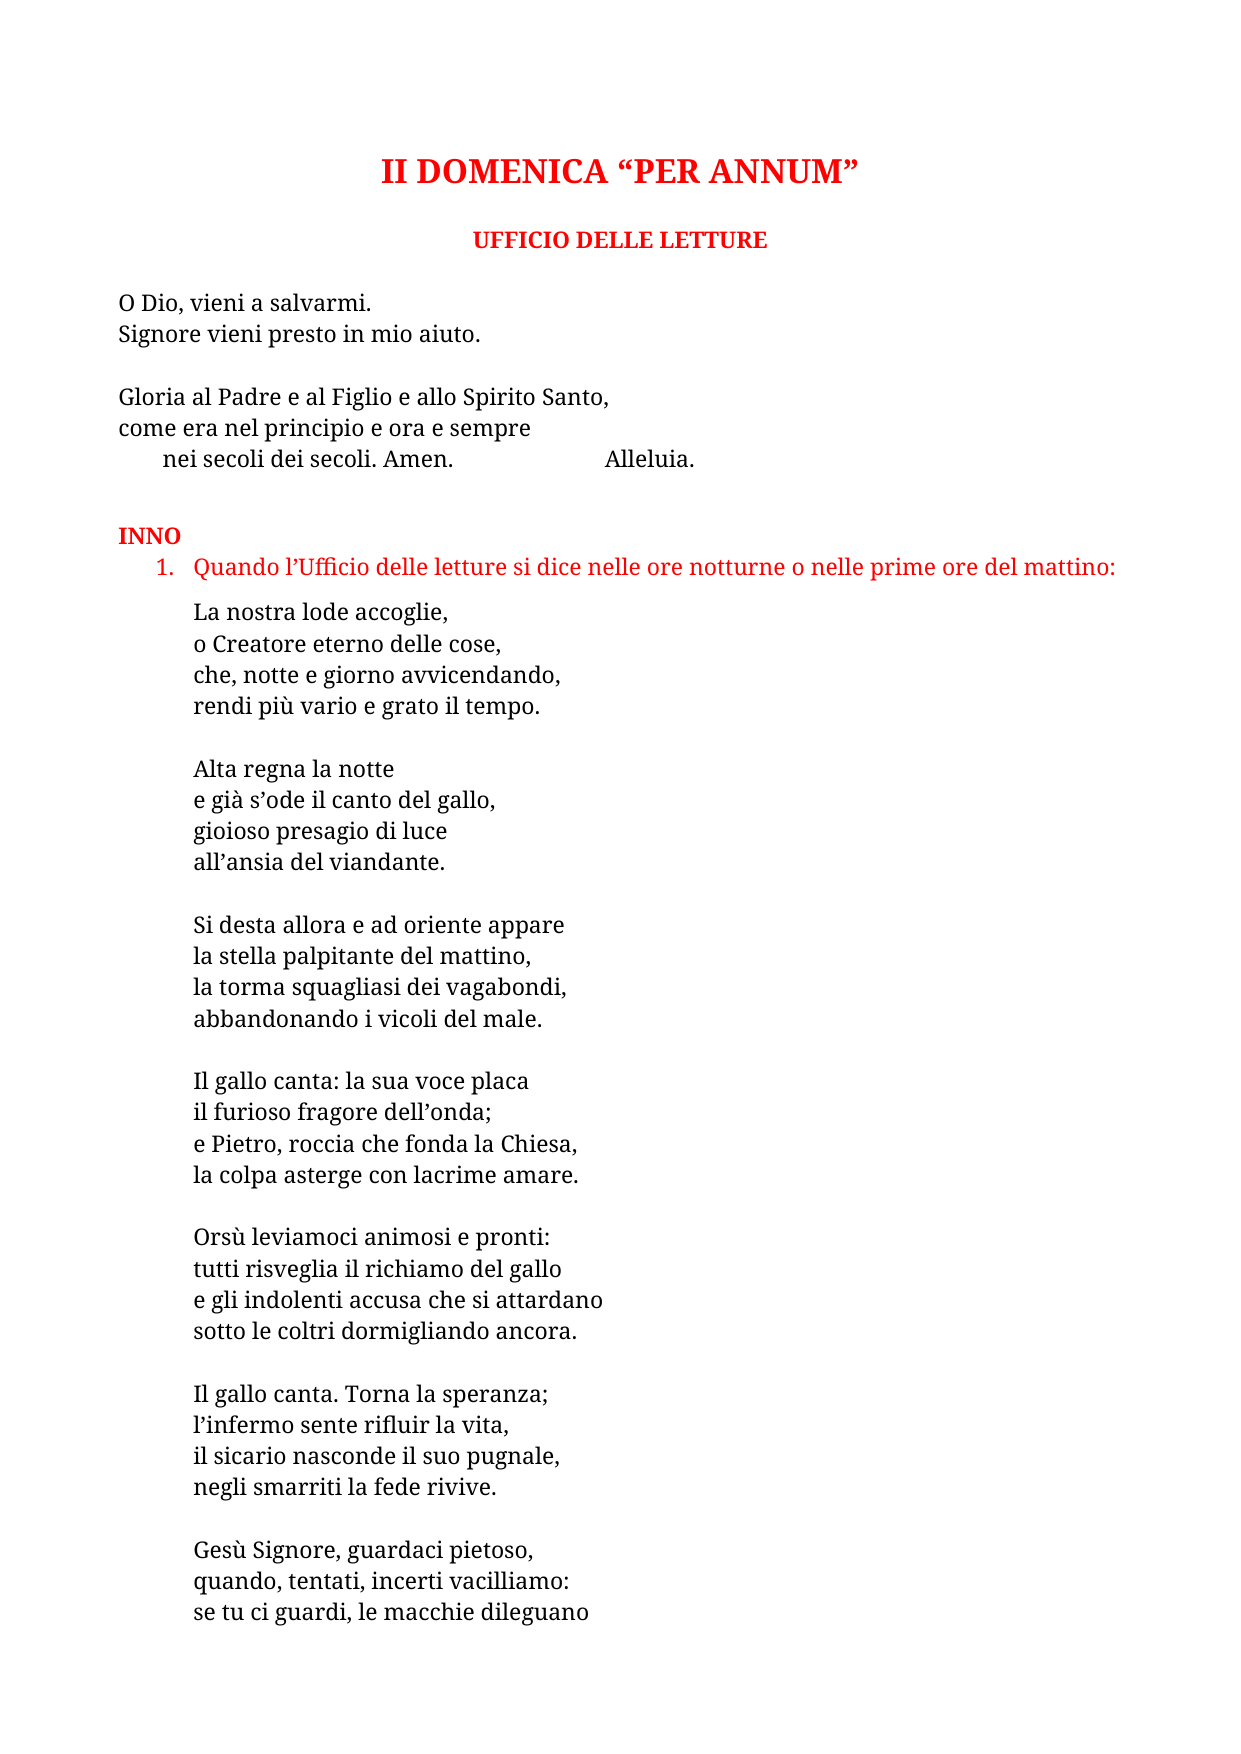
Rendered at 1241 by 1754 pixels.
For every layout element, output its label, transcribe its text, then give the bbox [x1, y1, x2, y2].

list Orsù leviamoci animosi e pronti: [193, 1221, 1122, 1253]
list che, notte e giorno avvicendando, [193, 659, 1122, 690]
text UFFICIO DELLE LETTURE [118, 224, 1122, 256]
text INNO [118, 520, 1122, 551]
text O Dio, vieni a salvarmi. [118, 287, 1122, 318]
list gioioso presagio di luce [193, 815, 1122, 846]
list Il gallo canta: la sua voce placa [193, 1065, 1122, 1096]
list La nostra lode accoglie, [193, 596, 1122, 628]
list negli smarriti la fede rivive. [193, 1471, 1122, 1503]
list la torma squagliasi dei vagabondi, [193, 971, 1122, 1003]
text come era nel principio e ora e sempre [118, 412, 1122, 443]
list o Creatore eterno delle cose, [193, 628, 1122, 659]
list e già s’ode il canto del gallo, [193, 784, 1122, 815]
list e Pietro, roccia che fonda la Chiesa, [193, 1128, 1122, 1159]
list e gli indolenti accusa che si attardano [193, 1284, 1122, 1315]
list rendi più vario e grato il tempo. [193, 690, 1122, 721]
list sotto le coltri dormigliando ancora. [193, 1315, 1122, 1346]
text II DOMENICA “PER ANNUM” [118, 148, 1122, 193]
list il furioso fragore dell’onda; [193, 1096, 1122, 1128]
text nei secoli dei secoli. Amen. Alleluia. [118, 443, 1122, 474]
list Si desta allora e ad oriente appare [193, 909, 1122, 940]
list la stella palpitante del mattino, [193, 940, 1122, 971]
list Il gallo canta. Torna la speranza; [193, 1378, 1122, 1409]
list la colpa asterge con lacrime amare. [193, 1159, 1122, 1190]
list il sicario nasconde il suo pugnale, [193, 1440, 1122, 1471]
list quando, tentati, incerti vacilliamo: [193, 1565, 1122, 1596]
list l’infermo sente rifluir la vita, [193, 1409, 1122, 1440]
list abbandonando i vicoli del male. [193, 1003, 1122, 1034]
list all’ansia del viandante. [193, 846, 1122, 878]
list tutti risveglia il richiamo del gallo [193, 1253, 1122, 1284]
text Gloria al Padre e al Figlio e allo Spirito Santo, [118, 381, 1122, 412]
list se tu ci guardi, le macchie dileguano [193, 1596, 1122, 1628]
list Gesù Signore, guardaci pietoso, [193, 1534, 1122, 1565]
list Quando l’Ufficio delle letture si dice nelle ore notturne o nelle prime ore del mattino: [156, 551, 1122, 582]
list Alta regna la notte [193, 753, 1122, 784]
text Signore vieni presto in mio aiuto. [118, 318, 1122, 349]
